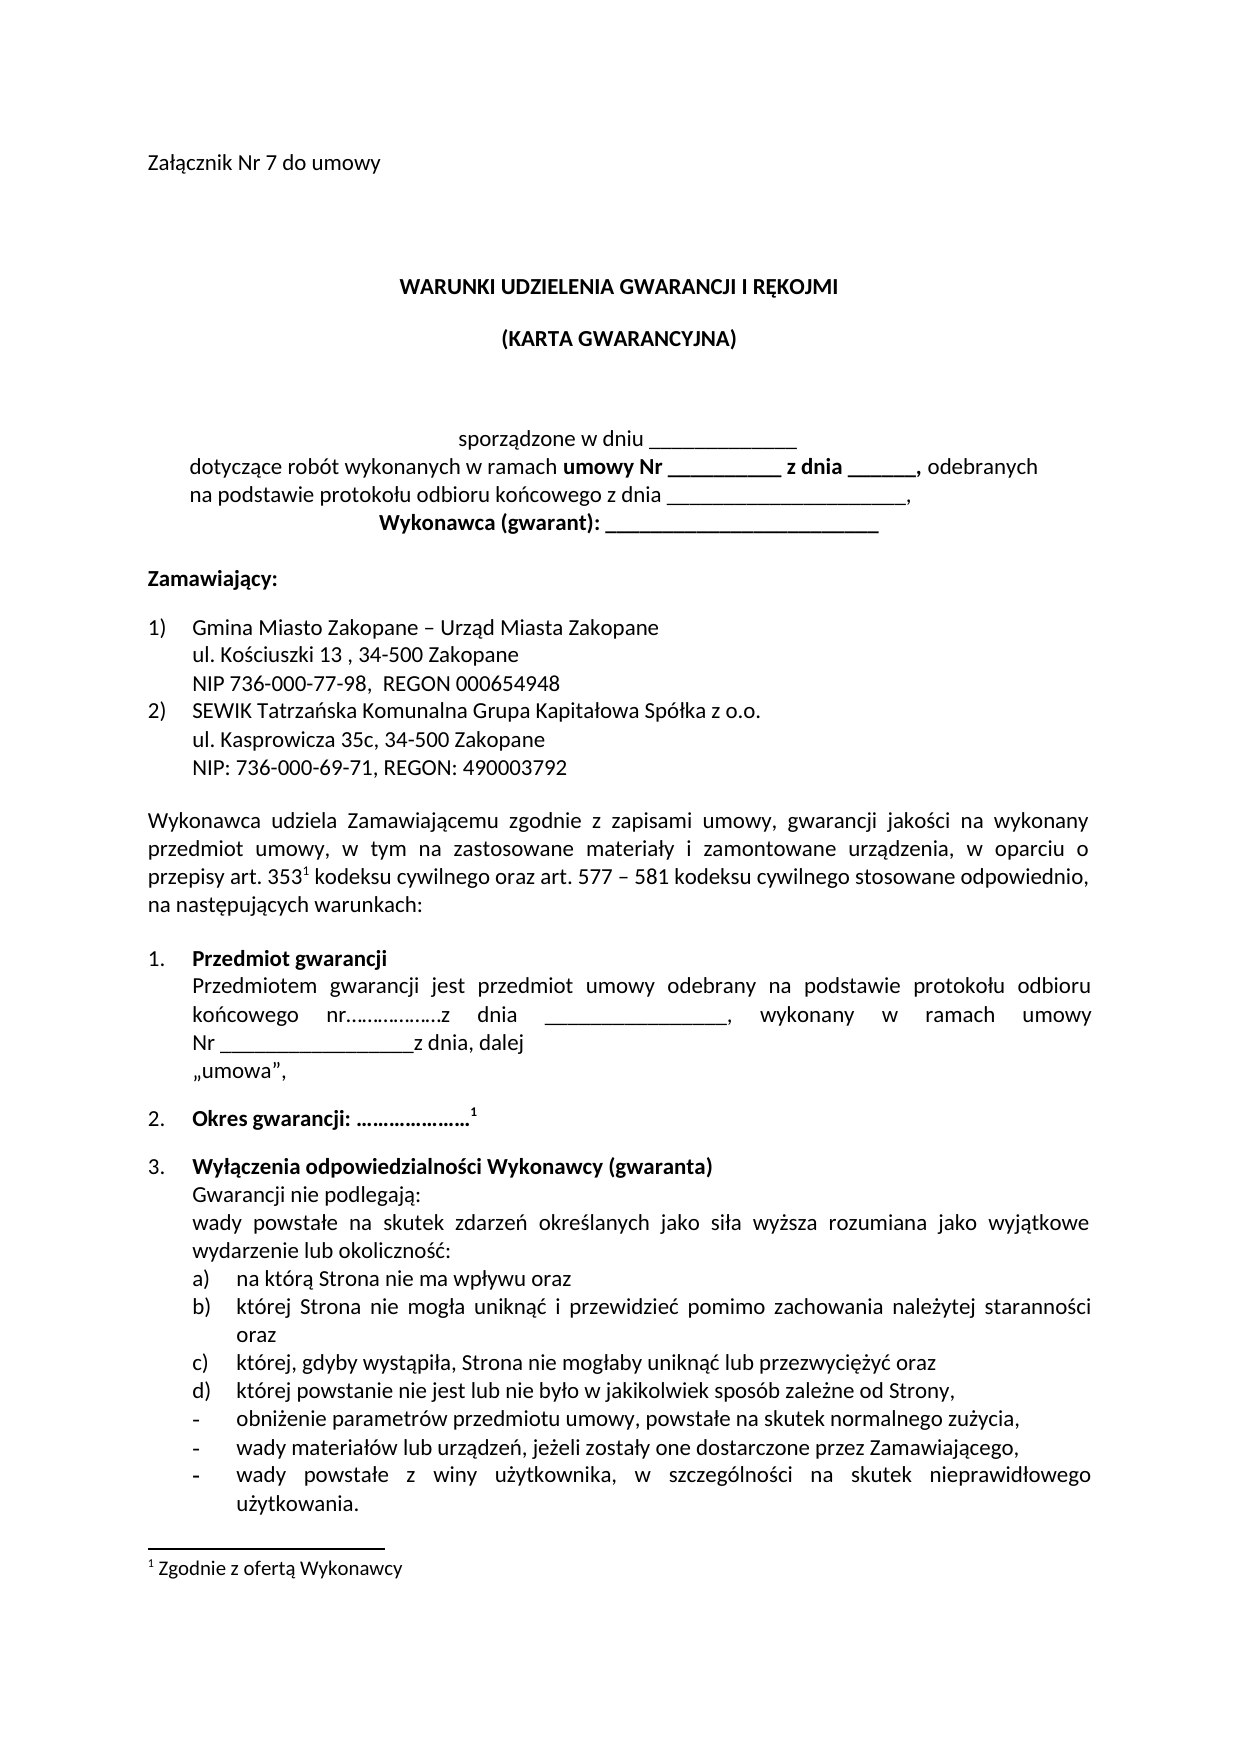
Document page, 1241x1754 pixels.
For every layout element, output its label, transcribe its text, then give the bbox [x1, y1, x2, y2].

list wady powstałe z winy użytkownika, w szczególności na skutek nieprawidłowego użytkowania. [192, 1461, 1093, 1517]
list Przedmiot gwarancji [148, 944, 1093, 972]
list której powstanie nie jest lub nie było w jakikolwiek sposób zależne od Strony, [192, 1377, 1093, 1404]
text 1) Gmina Miasto Zakopane – Urząd Miasta Zakopane [148, 613, 1093, 641]
text ul. Kościuszki 13 , 34-500 Zakopane [192, 641, 1093, 669]
text wady powstałe na skutek zdarzeń określanych jako siła wyższa rozumiana jako wyjątkowe wydarzenie lub okoliczność: [192, 1208, 1091, 1264]
text sporządzone w dniu _____________ [458, 424, 1093, 452]
list Wyłączenia odpowiedzialności Wykonawcy (gwaranta) [148, 1152, 1093, 1180]
text „umowa”, [192, 1056, 1093, 1084]
text NIP 736-000-77-98, REGON 000654948 [192, 669, 1093, 697]
text dotyczące robót wykonanych w ramach umowy Nr __________ z dnia ______, odebranych na podstawie protokołu odbioru końcowego z dnia _____________________, [189, 452, 1093, 508]
list obniżenie parametrów przedmiotu umowy, powstałe na skutek normalnego zużycia, [192, 1404, 1093, 1433]
list Okres gwarancji: ………………… [148, 1104, 1093, 1132]
list wady materiałów lub urządzeń, jeżeli zostały one dostarczone przez Zamawiającego, [192, 1433, 1093, 1461]
text NIP: 736-000-69-71, REGON: 490003792 [192, 753, 1093, 781]
text Wykonawca (gwarant): ________________________ [379, 508, 1093, 536]
list na którą Strona nie ma wpływu oraz [192, 1264, 1093, 1292]
text 2) SEWIK Tatrzańska Komunalna Grupa Kapitałowa Spółka z o.o. [148, 697, 1093, 725]
list której, gdyby wystąpiła, Strona nie mogłaby uniknąć lub przezwyciężyć oraz [192, 1348, 1093, 1377]
text WARUNKI UDZIELENIA GWARANCJI I RĘKOJMI [148, 272, 1091, 300]
text Wykonawca udziela Zamawiającemu zgodnie z zapisami umowy, gwarancji jakości na wykonany przedmiot umowy, w tym na zastosowane materiały i zamontowane urządzenia, w oparciu o przepisy art. 3531 kodeksu cywilnego oraz art. 577 – 581 kodeksu cywilnego stosowane odpowiednio, na następujących warunkach: [148, 806, 1091, 918]
text (KARTA GWARANCYJNA) [148, 324, 1091, 352]
text Przedmiotem gwarancji jest przedmiot umowy odebrany na podstawie protokołu odbioru końcowego nr………………z dnia ________________, wykonany w ramach umowy Nr _________________z dnia, dalej [192, 972, 1093, 1056]
list której Strona nie mogła uniknąć i przewidzieć pomimo zachowania należytej staranności oraz [192, 1292, 1093, 1348]
text Zamawiający: [148, 564, 1093, 592]
text Gwarancji nie podlegają: [192, 1180, 1093, 1208]
text ul. Kasprowicza 35c, 34-500 Zakopane [192, 725, 1093, 753]
text Załącznik Nr 7 do umowy [148, 148, 1093, 176]
